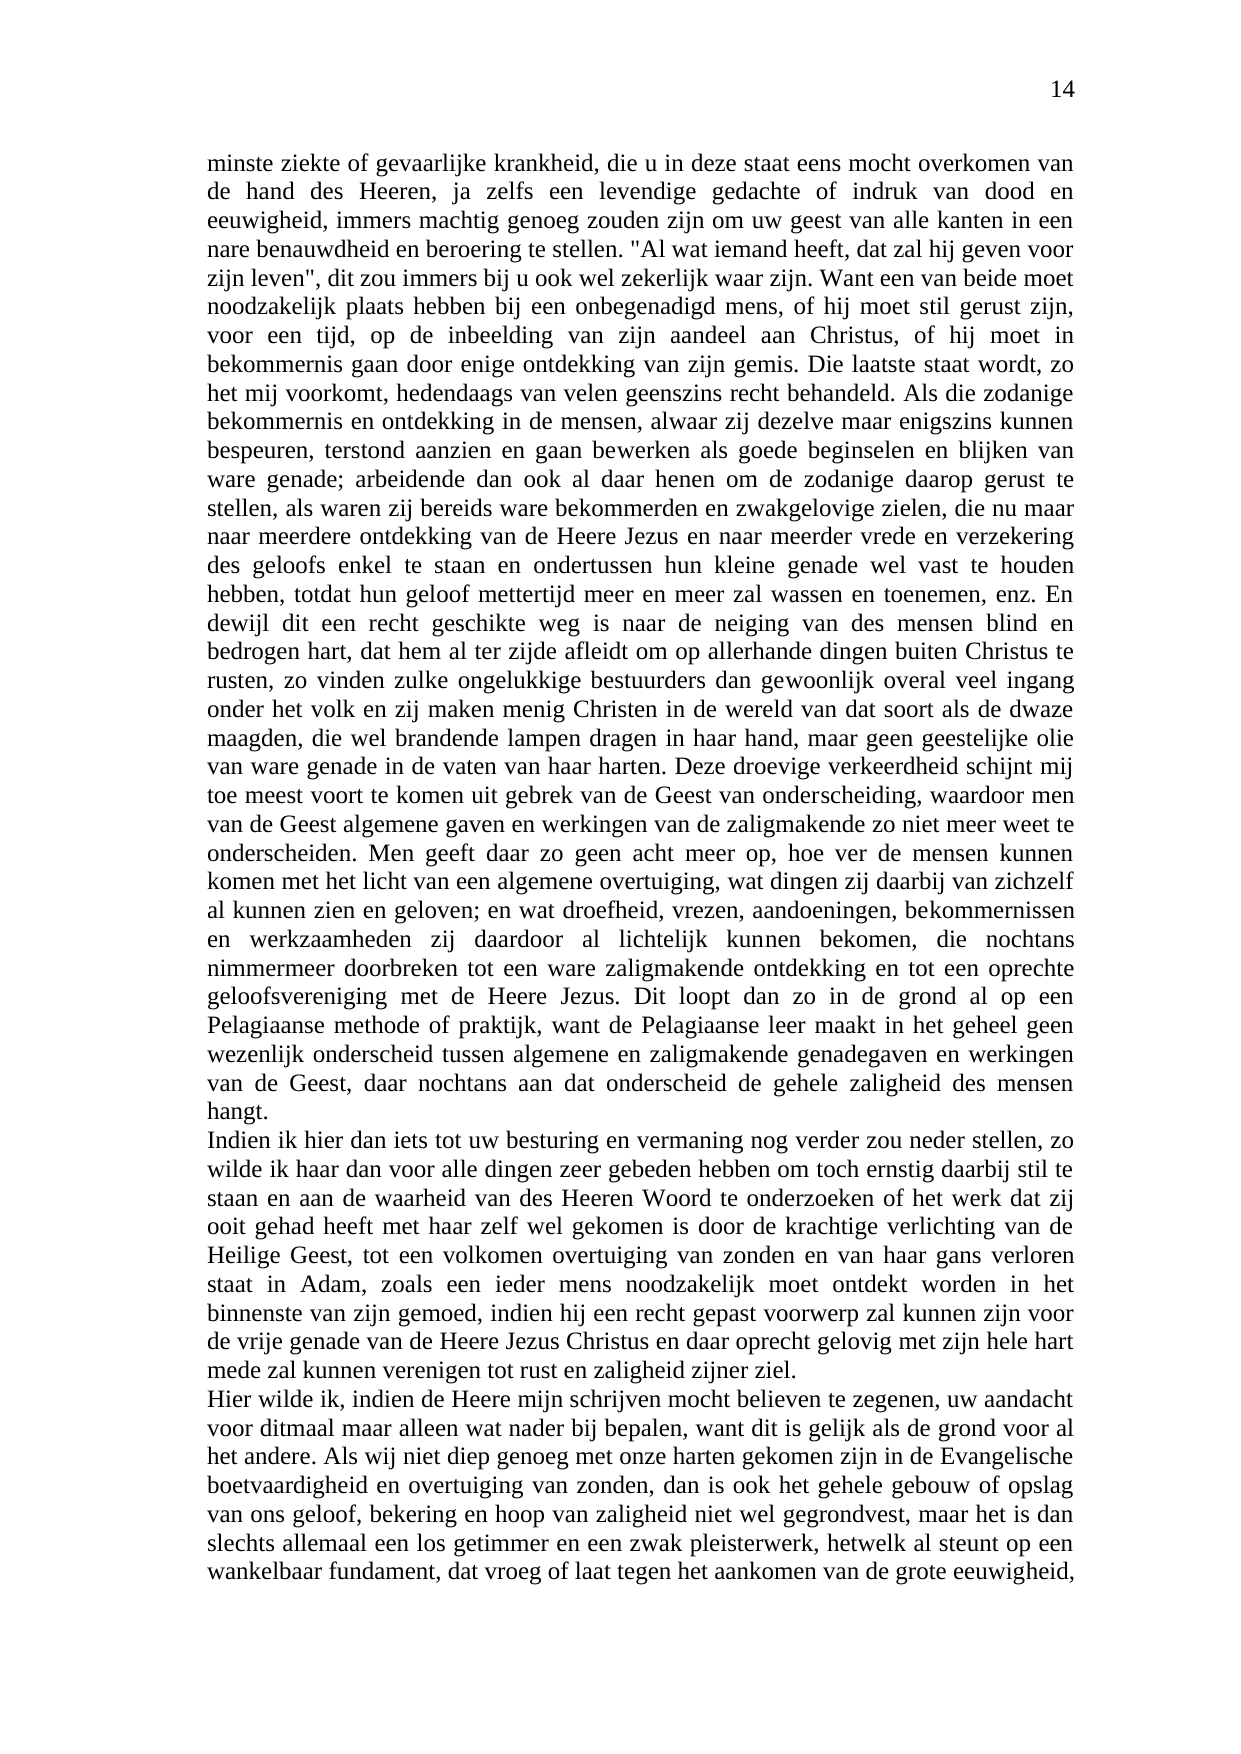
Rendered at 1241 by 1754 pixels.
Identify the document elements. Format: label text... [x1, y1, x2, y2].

text Indien ik hier dan iets tot uw besturing en vermaning nog verder zou neder stellen, zo wilde ik haar dan voor alle dingen zeer gebeden hebben om toch ernstig daarbij stil te staan en aan de waarheid van des Heeren Woord te onderzoeken of het werk dat zij ooit gehad heeft met haar zelf wel gekomen is door de krachtige verlichting van de Heilige Geest, tot een volkomen overtuiging van zonden en van haar gans verloren staat in Adam, zoals een ieder mens noodzakelijk moet ontdekt worden in het binnenste van zijn gemoed, indien hij een recht gepast voorwerp zal kunnen zijn voor de vrije genade van de Heere Jezus Christus en daar oprecht gelovig met zijn hele hart mede zal kunnen verenigen tot rust en zaligheid zijner ziel. [207, 1125, 1075, 1384]
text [207, 1384, 1075, 1585]
